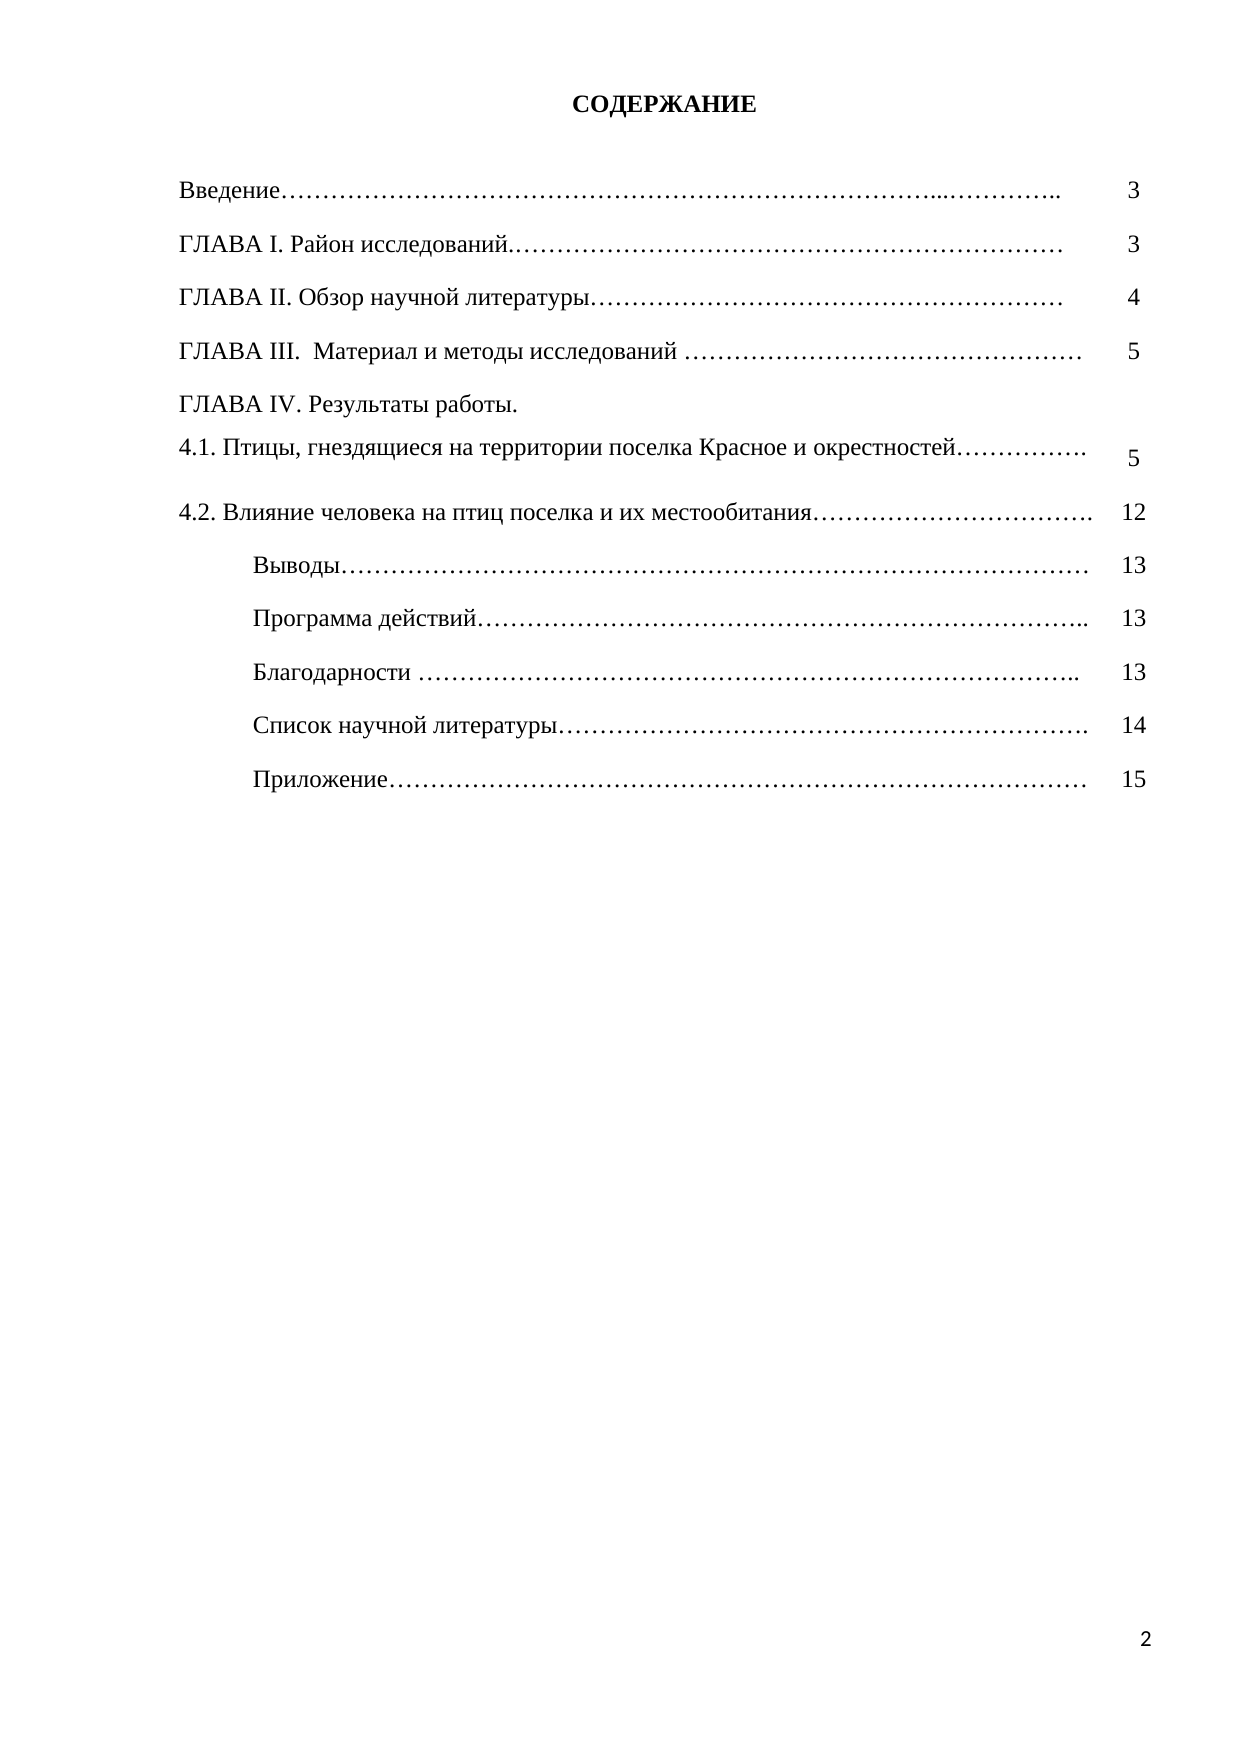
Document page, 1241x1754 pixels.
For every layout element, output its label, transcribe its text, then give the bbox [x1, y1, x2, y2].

table_cell Выводы……………………………………………………………………………… [168, 550, 1106, 603]
table_cell 13 [1106, 657, 1161, 710]
table_cell 4.2. Влияние человека на птиц поселка и их местообитания……………………………. [168, 497, 1106, 550]
table_cell 14 [1106, 710, 1161, 764]
table_cell Программа действий……………………………………………………………….. [168, 604, 1106, 657]
table_cell Приложение………………………………………………………………………… [168, 764, 1106, 817]
table_cell 13 [1106, 604, 1161, 657]
table_cell 12 [1106, 497, 1161, 550]
table_cell ГЛАВА IV. Результаты работы. 4.1. Птицы, гнездящиеся на территории поселка Красное и окрестностей……………. [168, 389, 1106, 497]
table_cell Благодарности …………………………………………………………………….. [168, 657, 1106, 710]
table_cell 5 [1106, 389, 1161, 497]
table_header Введение……………………………………………………………………...………….. [168, 176, 1106, 229]
table_cell 4 [1106, 283, 1161, 336]
table_cell Список научной литературы………………………………………………………. [168, 710, 1106, 764]
table_cell 15 [1106, 764, 1161, 817]
table_cell ГЛАВА II. Обзор научной литературы………………………………………………… [168, 283, 1106, 336]
table_cell 13 [1106, 550, 1161, 603]
table_cell 5 [1106, 336, 1161, 389]
table_cell 3 [1106, 229, 1161, 282]
table_header 3 [1106, 176, 1161, 229]
table_cell ГЛАВА I. Район исследований.………………………………………………………… [168, 229, 1106, 282]
text СОДЕРЖАНИЕ [177, 89, 1152, 117]
table_cell ГЛАВА III. Материал и методы исследований ………………………………………… [168, 336, 1106, 389]
